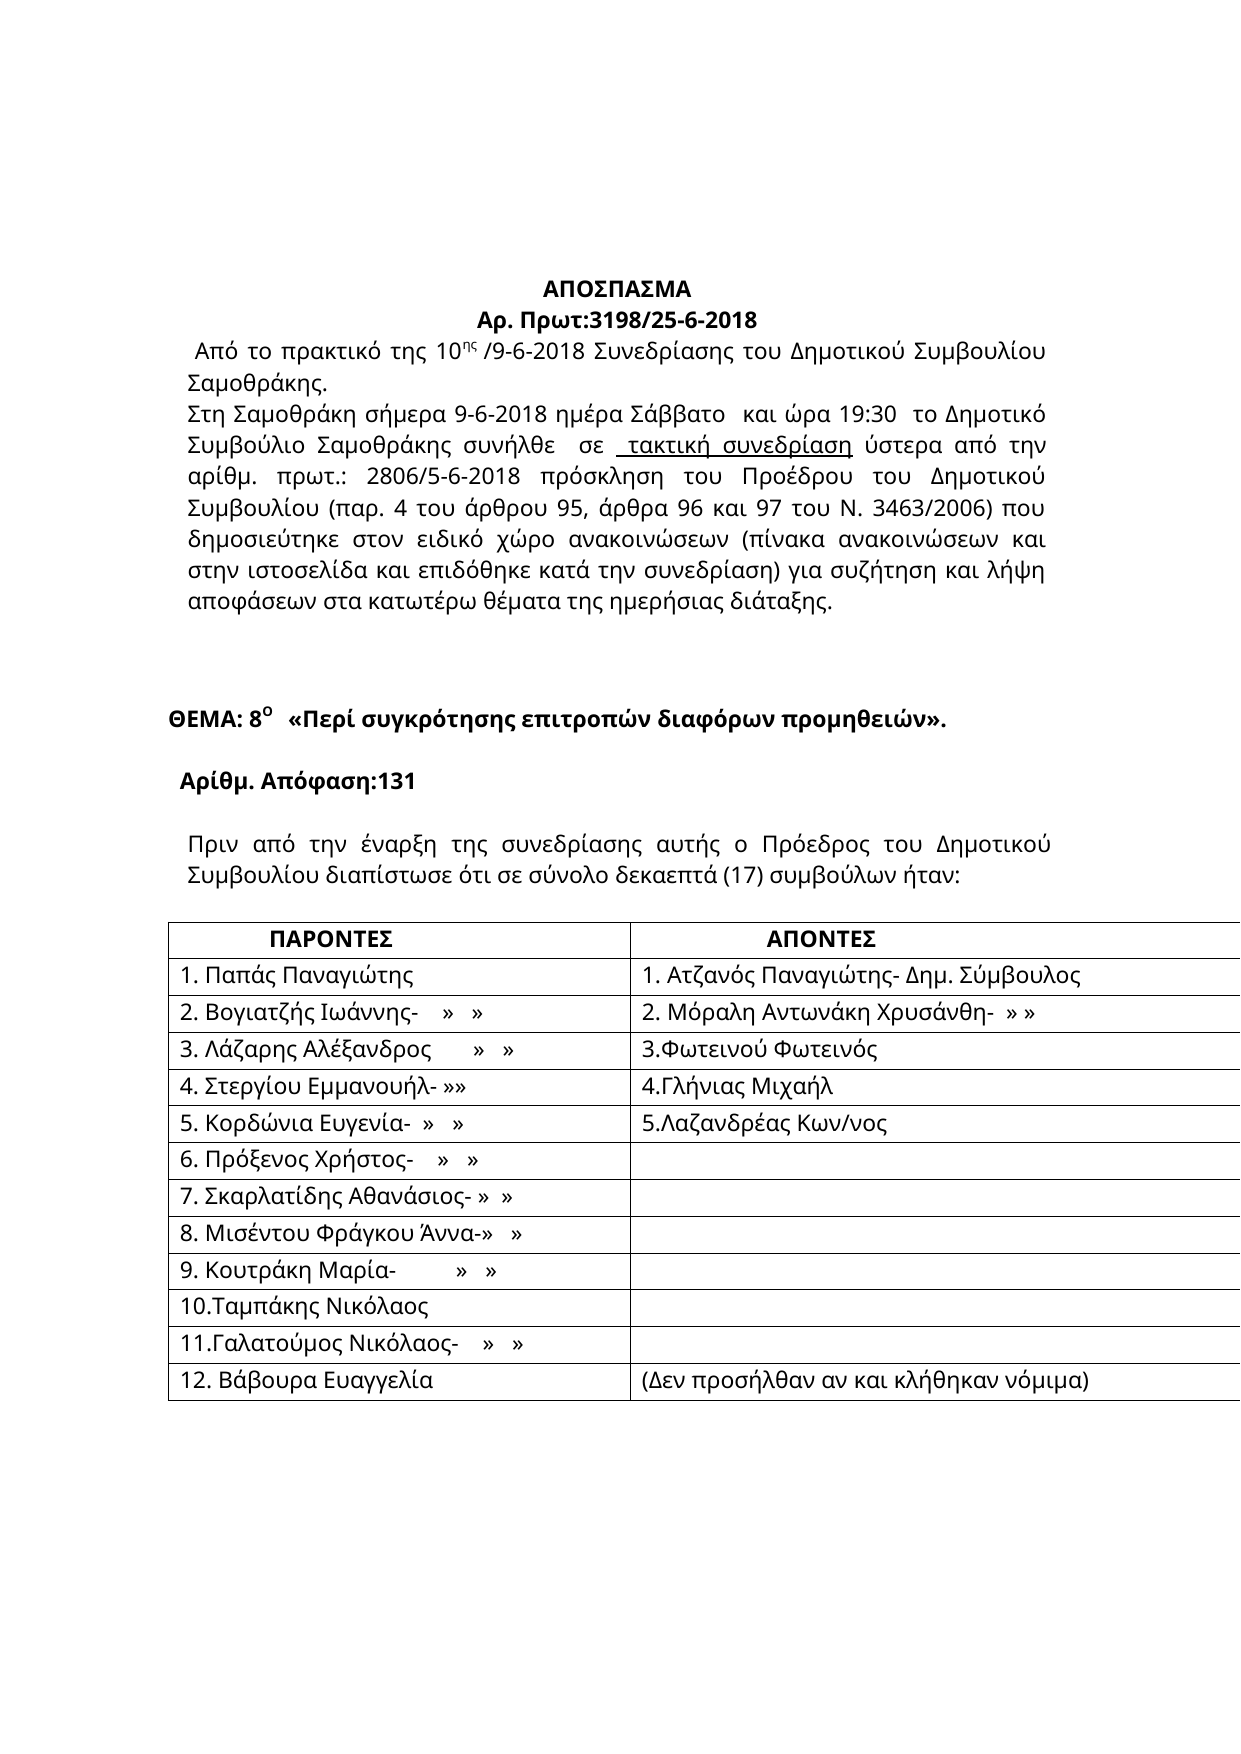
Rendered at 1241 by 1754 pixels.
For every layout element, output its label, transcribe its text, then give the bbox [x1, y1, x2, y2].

table_cell [631, 1327, 1240, 1363]
table_cell 1. Ατζανός Παναγιώτης- Δημ. Σύμβουλος [631, 959, 1240, 995]
table_cell 3.Φωτεινού Φωτεινός [631, 1033, 1240, 1069]
table_cell 10.Ταμπάκης Νικόλαος [169, 1290, 630, 1326]
table_cell 2. Μόραλη Αντωνάκη Χρυσάνθη- » » [631, 996, 1240, 1032]
text Πριν από την έναρξη της συνεδρίασης αυτής ο Πρόεδρος του Δημοτικού Συμβουλίου διαπίστωσε ότι σε σύνολο δεκαεπτά (17) συμβούλων ήταν: [187, 828, 1053, 890]
table_cell [631, 1143, 1240, 1179]
table_cell 5. Κορδώνια Ευγενία- » » [169, 1106, 630, 1142]
text Αρίθμ. Απόφαση:131 [150, 765, 1053, 797]
table_header ΑΠΟΝΤΕΣ [631, 923, 1240, 958]
table_cell 1. Παπάς Παναγιώτης [169, 959, 630, 995]
table_cell 4. Στεργίου Εμμανουήλ- »» [169, 1070, 630, 1105]
table_cell 6. Πρόξενος Χρήστος- » » [169, 1143, 630, 1179]
text Από το πρακτικό της 10ης /9-6-2018 Συνεδρίασης του Δημοτικού Συμβουλίου Σαμοθράκης. [150, 335, 1047, 398]
text ΘEMA: 8Ο «Περί συγκρότησης επιτροπών διαφόρων προμηθειών». [150, 703, 1053, 734]
table_cell 11.Γαλατούμος Νικόλαος- » » [169, 1327, 630, 1363]
table_cell 4.Γλήνιας Μιχαήλ [631, 1070, 1240, 1105]
table_cell 3. Λάζαρης Αλέξανδρος » » [169, 1033, 630, 1069]
table_cell 5.Λαζανδρέας Κων/νος [631, 1106, 1240, 1142]
text AΠΟΣΠΑΣΜΑ [187, 273, 1047, 304]
table_cell [631, 1254, 1240, 1289]
table_cell 2. Βογιατζής Ιωάννης- » » [169, 996, 630, 1032]
table_cell [631, 1290, 1240, 1326]
text Στη Σαμοθράκη σήμερα 9-6-2018 ημέρα Σάββατο και ώρα 19:30 το Δημοτικό Συμβούλιο Σαμοθράκης συνήλθε σε τακτική συνεδρίαση ύστερα από την αρίθμ. πρωτ.: 2806/5-6-2018 πρόσκληση του Προέδρου του Δημοτικού Συμβουλίου (παρ. 4 του άρθρου 95, άρθρα 96 και 97 του Ν. 3463/2006) που δημοσιεύτηκε στον ειδικό χώρο ανακοινώσεων (πίνακα ανακοινώσεων και στην ιστοσελίδα και επιδόθηκε κατά την συνεδρίαση) για συζήτηση και λήψη αποφάσεων στα κατωτέρω θέματα της ημερήσιας διάταξης. [150, 398, 1047, 617]
table_cell 7. Σκαρλατίδης Αθανάσιος- » » [169, 1180, 630, 1216]
table_cell 9. Κουτράκη Μαρία- » » [169, 1254, 630, 1289]
table_cell 8. Μισέντου Φράγκου Άννα-» » [169, 1217, 630, 1252]
table_header ΠΑΡΟΝΤΕΣ [169, 923, 630, 958]
table_cell [631, 1180, 1240, 1216]
table_cell 12. Βάβουρα Ευαγγελία [169, 1364, 630, 1399]
table_cell (Δεν προσήλθαν αν και κλήθηκαν νόμιμα) [631, 1364, 1240, 1399]
table_cell [631, 1217, 1240, 1252]
text Αρ. Πρωτ:3198/25-6-2018 [187, 304, 1047, 335]
